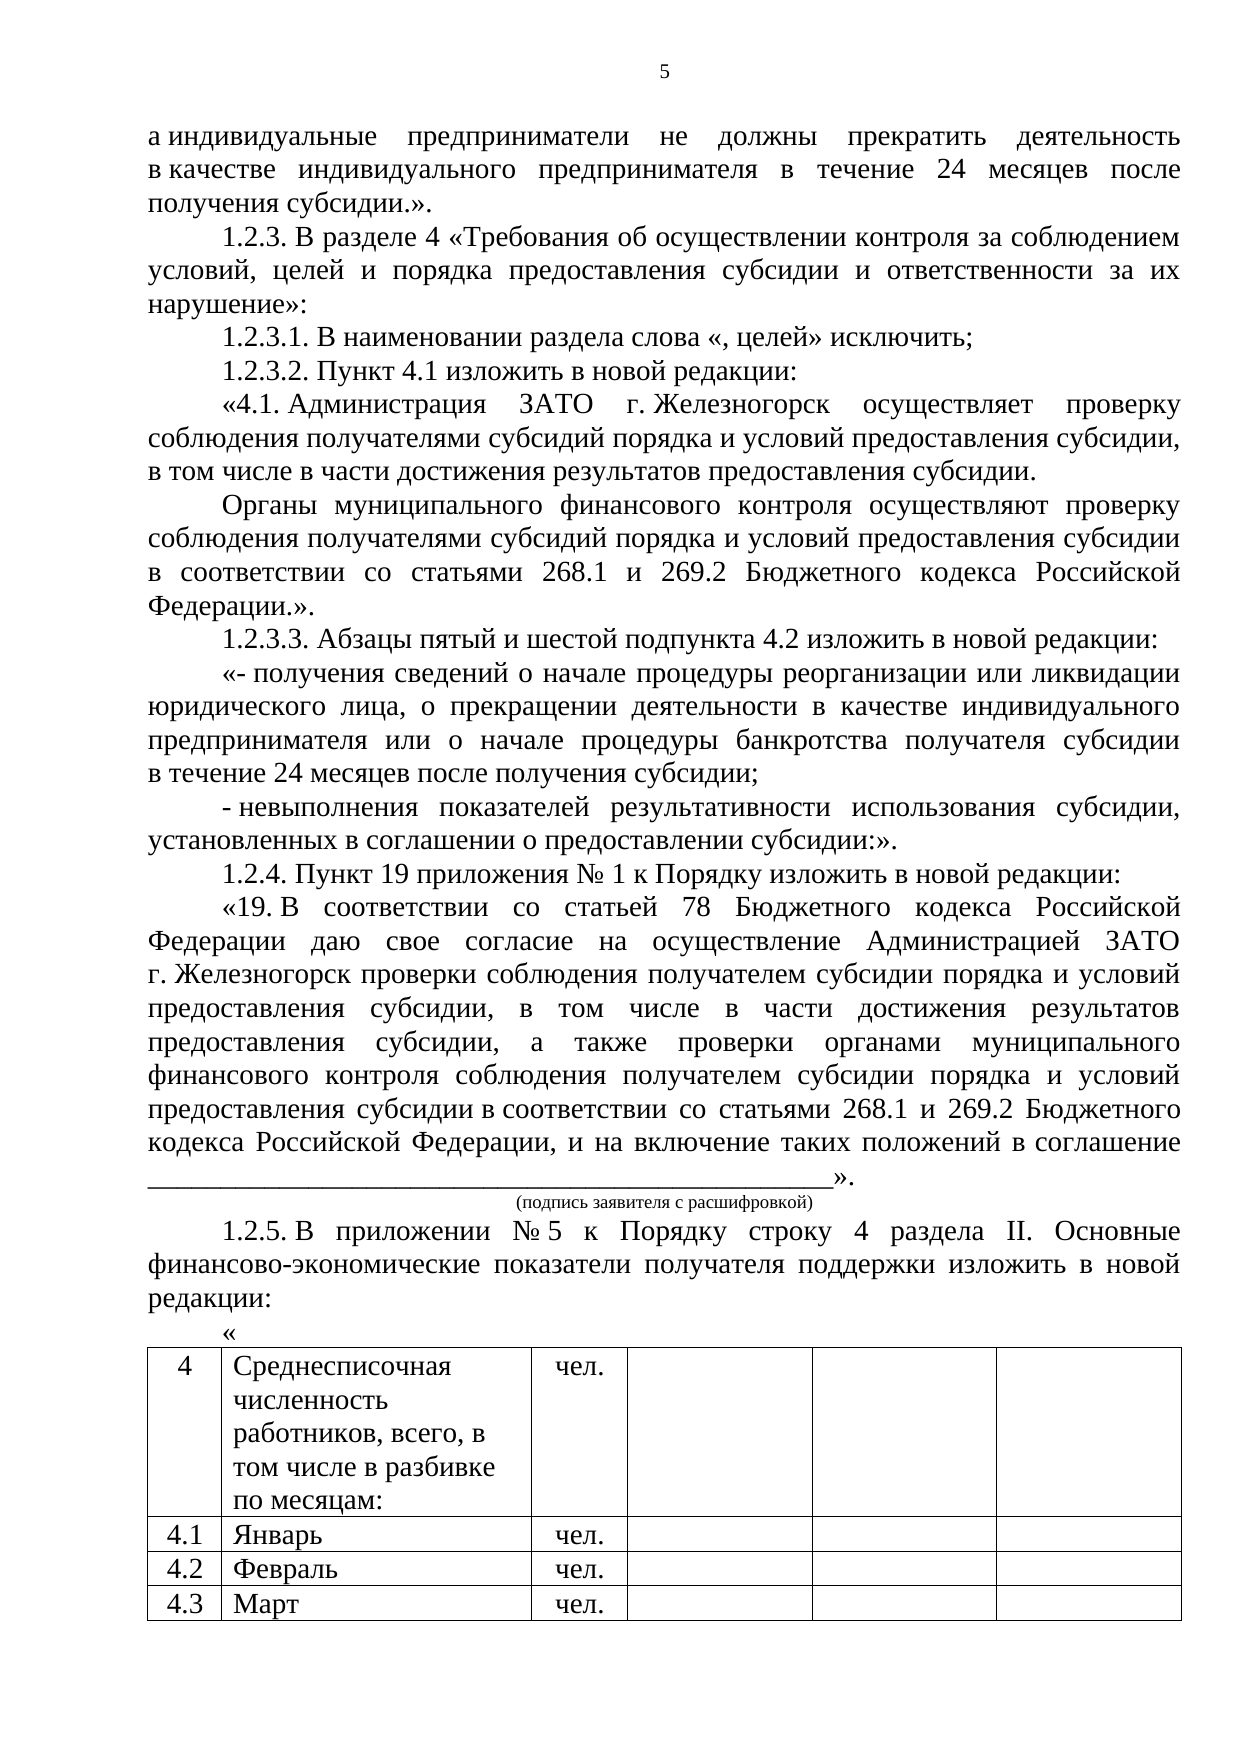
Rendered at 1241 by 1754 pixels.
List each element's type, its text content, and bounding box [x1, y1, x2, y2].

table_cell [997, 1517, 1181, 1551]
list « [148, 1314, 1181, 1347]
text (подпись заявителя с расшифровкой) [148, 1191, 1181, 1213]
table_cell [813, 1552, 996, 1585]
table_cell Март [222, 1586, 531, 1620]
table_cell [813, 1586, 996, 1620]
table_header [997, 1348, 1181, 1516]
table_cell чел. [532, 1586, 627, 1620]
table_cell [628, 1586, 812, 1620]
list - невыполнения показателей результативности использования субсидии, установленных в соглашении о предоставлении субсидии:». [148, 789, 1181, 856]
list 1.2.5. В приложении № 5 к Порядку строку 4 раздела II. Основные финансово-экономические показатели получателя поддержки изложить в новой редакции: [148, 1213, 1181, 1314]
table_cell чел. [532, 1552, 627, 1585]
list «4.1. Администрация ЗАТО г. Железногорск осуществляет проверку соблюдения получателями субсидий порядка и условий предоставления субсидии, в том числе в части достижения результатов предоставления субсидии. [148, 386, 1181, 487]
table_header [628, 1348, 812, 1516]
table_cell 4.1 [148, 1517, 221, 1551]
list 1.2.3.2. Пункт 4.1 изложить в новой редакции: [148, 353, 1181, 386]
list 1.2.4. Пункт 19 приложения № 1 к Порядку изложить в новой редакции: [148, 856, 1181, 889]
text 1.2.3.3. Абзацы пятый и шестой подпункта 4.2 изложить в новой редакции: [148, 621, 1181, 655]
table_header 4 [148, 1348, 221, 1516]
table_cell [628, 1517, 812, 1551]
table_header чел. [532, 1348, 627, 1516]
table_cell 4.3 [148, 1586, 221, 1620]
text 1.2.3.1. В наименовании раздела слова «, целей» исключить; [148, 319, 1181, 353]
table_cell Февраль [222, 1552, 531, 1585]
table_header Среднесписочная численность работников, всего, в том числе в разбивке по месяцам: [222, 1348, 531, 1516]
table_cell [997, 1552, 1181, 1585]
list «19. В соответствии со статьей 78 Бюджетного кодекса Российской Федерации даю свое согласие на осуществление Администрацией ЗАТО г. Железногорск проверки соблюдения получателем субсидии порядка и условий предоставления субсидии, в том числе в части достижения результатов предоставления субсидии, а также проверки органами муниципального финансового контроля соблюдения получателем субсидии порядка и условий предоставления субсидии в соответствии со статьями 268.1 и 269.2 Бюджетного кодекса Российской Федерации, и на включение таких положений в соглашение _______________________________________________». [148, 889, 1181, 1191]
table_cell чел. [532, 1517, 627, 1551]
table_cell [997, 1586, 1181, 1620]
table_cell [813, 1517, 996, 1551]
table_cell 4.2 [148, 1552, 221, 1585]
table_cell Январь [222, 1517, 531, 1551]
table_cell [628, 1552, 812, 1585]
text 1.2.3. В разделе 4 «Требования об осуществлении контроля за соблюдением условий, целей и порядка предоставления субсидии и ответственности за их нарушение»: [148, 219, 1181, 319]
list «- получения сведений о начале процедуры реорганизации или ликвидации юридического лица, о прекращении деятельности в качестве индивидуального предпринимателя или о начале процедуры банкротства получателя субсидии в течение 24 месяцев после получения субсидии; [148, 655, 1181, 789]
table_header [813, 1348, 996, 1516]
list Органы муниципального финансового контроля осуществляют проверку соблюдения получателями субсидий порядка и условий предоставления субсидии в соответствии со статьями 268.1 и 269.2 Бюджетного кодекса Российской Федерации.». [148, 487, 1181, 621]
